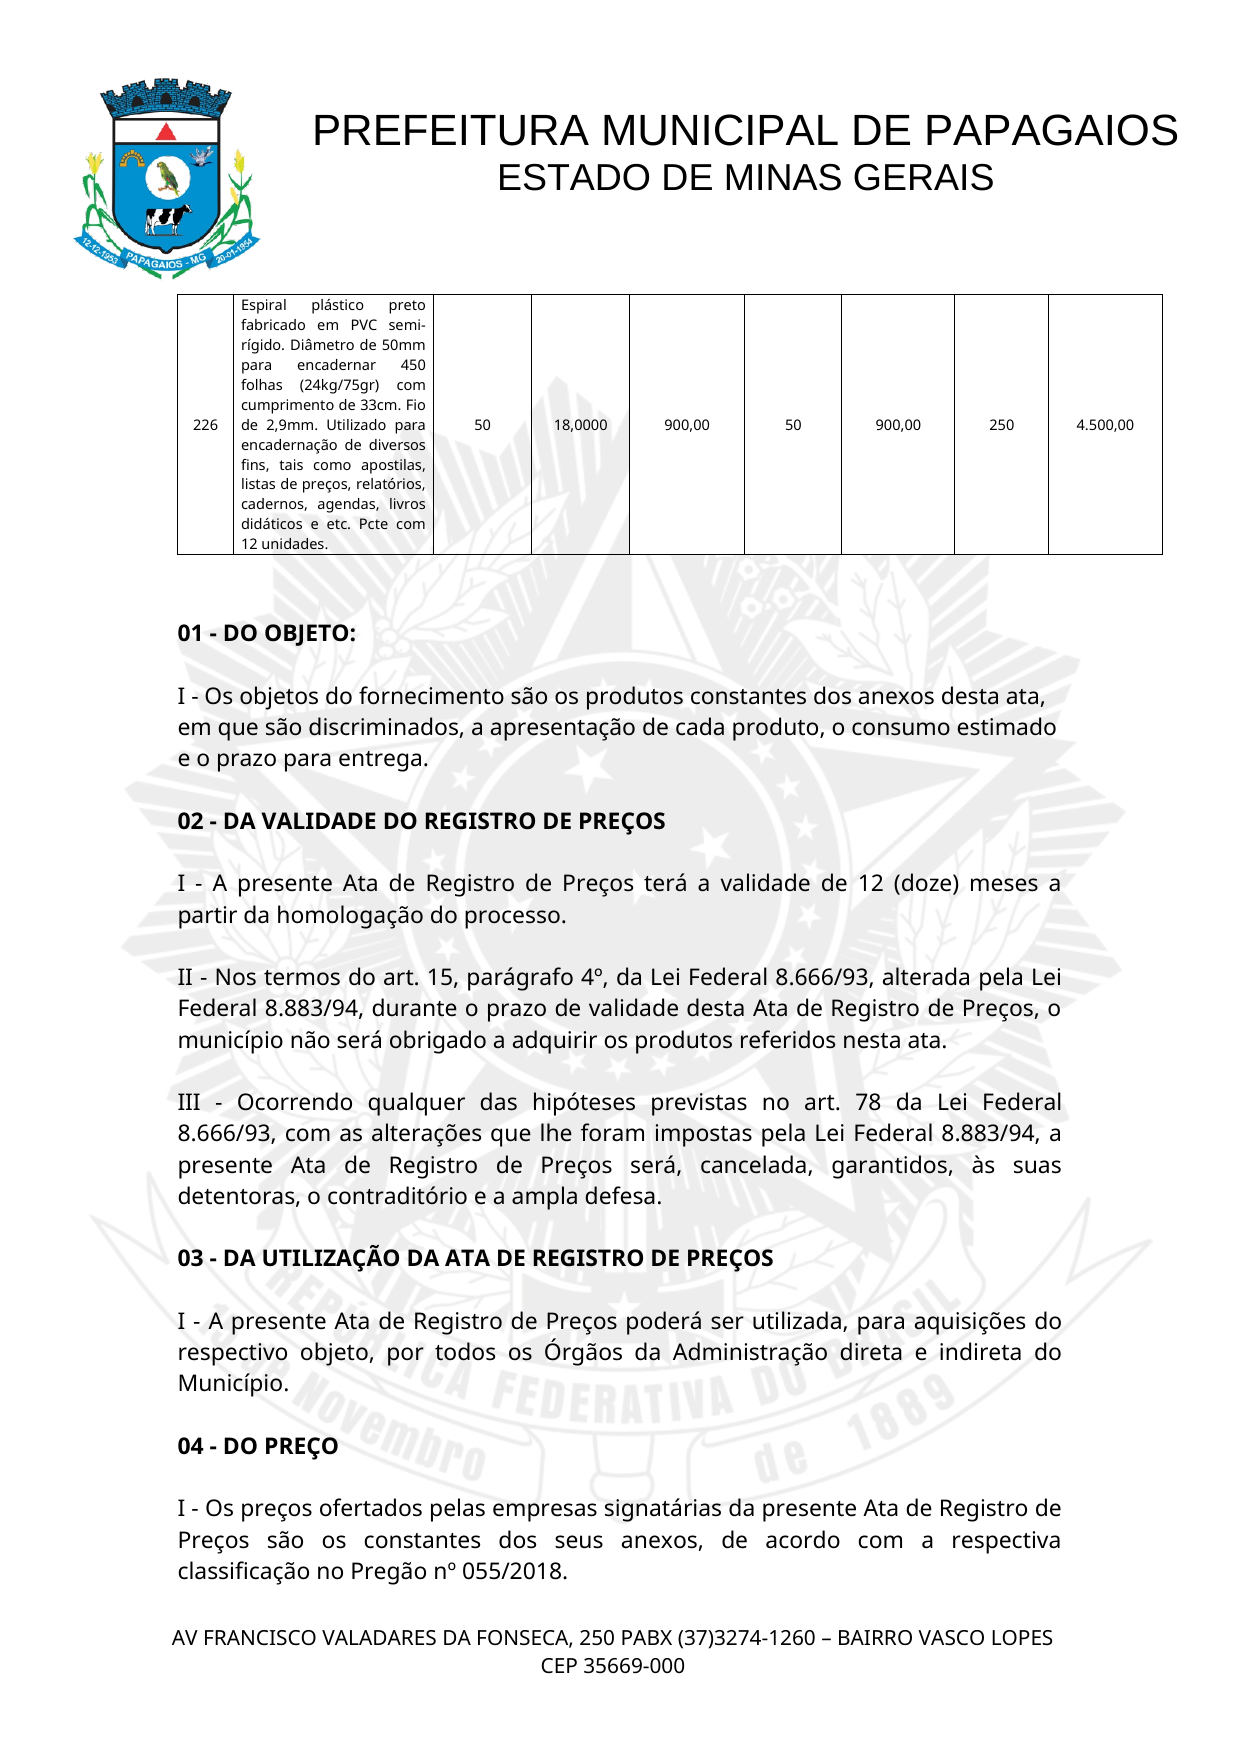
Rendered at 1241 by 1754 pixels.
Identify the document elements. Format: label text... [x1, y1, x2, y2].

table_cell 18,0000 [532, 295, 629, 554]
text I - A presente Ata de Registro de Preços poderá ser utilizada, para aquisições do respectivo objeto, por todos os Órgãos da Administração direta e indireta do Município. [177, 1305, 1063, 1398]
table_cell 900,00 [842, 295, 954, 554]
text 01 - DO OBJETO: [177, 617, 1063, 648]
text 04 - DO PREÇO [177, 1430, 1063, 1461]
text III - Ocorrendo qualquer das hipóteses previstas no art. 78 da Lei Federal 8.666/93, com as alterações que lhe foram impostas pela Lei Federal 8.883/94, a presente Ata de Registro de Preços será, cancelada, garantidos, às suas detentoras, o contraditório e a ampla defesa. [177, 1086, 1063, 1211]
text II - Nos termos do art. 15, parágrafo 4º, da Lei Federal 8.666/93, alterada pela Lei Federal 8.883/94, durante o prazo de validade desta Ata de Registro de Preços, o município não será obrigado a adquirir os produtos referidos nesta ata. [177, 961, 1063, 1055]
table_cell 250 [955, 295, 1048, 554]
text I - Os objetos do fornecimento são os produtos constantes dos anexos desta ata, em que são discriminados, a apresentação de cada produto, o consumo estimado e o prazo para entrega. [177, 680, 1063, 773]
text I - A presente Ata de Registro de Preços terá a validade de 12 (doze) meses a partir da homologação do processo. [177, 867, 1063, 930]
table_cell 50 [745, 295, 841, 554]
text 02 - DA VALIDADE DO REGISTRO DE PREÇOS [177, 805, 1063, 836]
picture [88, 376, 1153, 1524]
table_cell 4.500,00 [1049, 295, 1162, 554]
table_cell 50 [434, 295, 531, 554]
table_cell 226 [178, 295, 233, 554]
table_cell 900,00 [630, 295, 744, 554]
text I - Os preços ofertados pelas empresas signatárias da presente Ata de Registro de Preços são os constantes dos seus anexos, de acordo com a respectiva classificação no Pregão nº 055/2018. [177, 1492, 1063, 1586]
table_cell Espiral plástico preto fabricado em PVC semi-rígido. Diâmetro de 50mm para encadernar 450 folhas (24kg/75gr) com cumprimento de 33cm. Fio de 2,9mm. Utilizado para encadernação de diversos fins, tais como apostilas, listas de preços, relatórios, cadernos, agendas, livros didáticos e etc. Pcte com 12 unidades. [234, 295, 433, 554]
picture [72, 73, 262, 281]
text 03 - DA UTILIZAÇÃO DA ATA DE REGISTRO DE PREÇOS [177, 1242, 1063, 1273]
